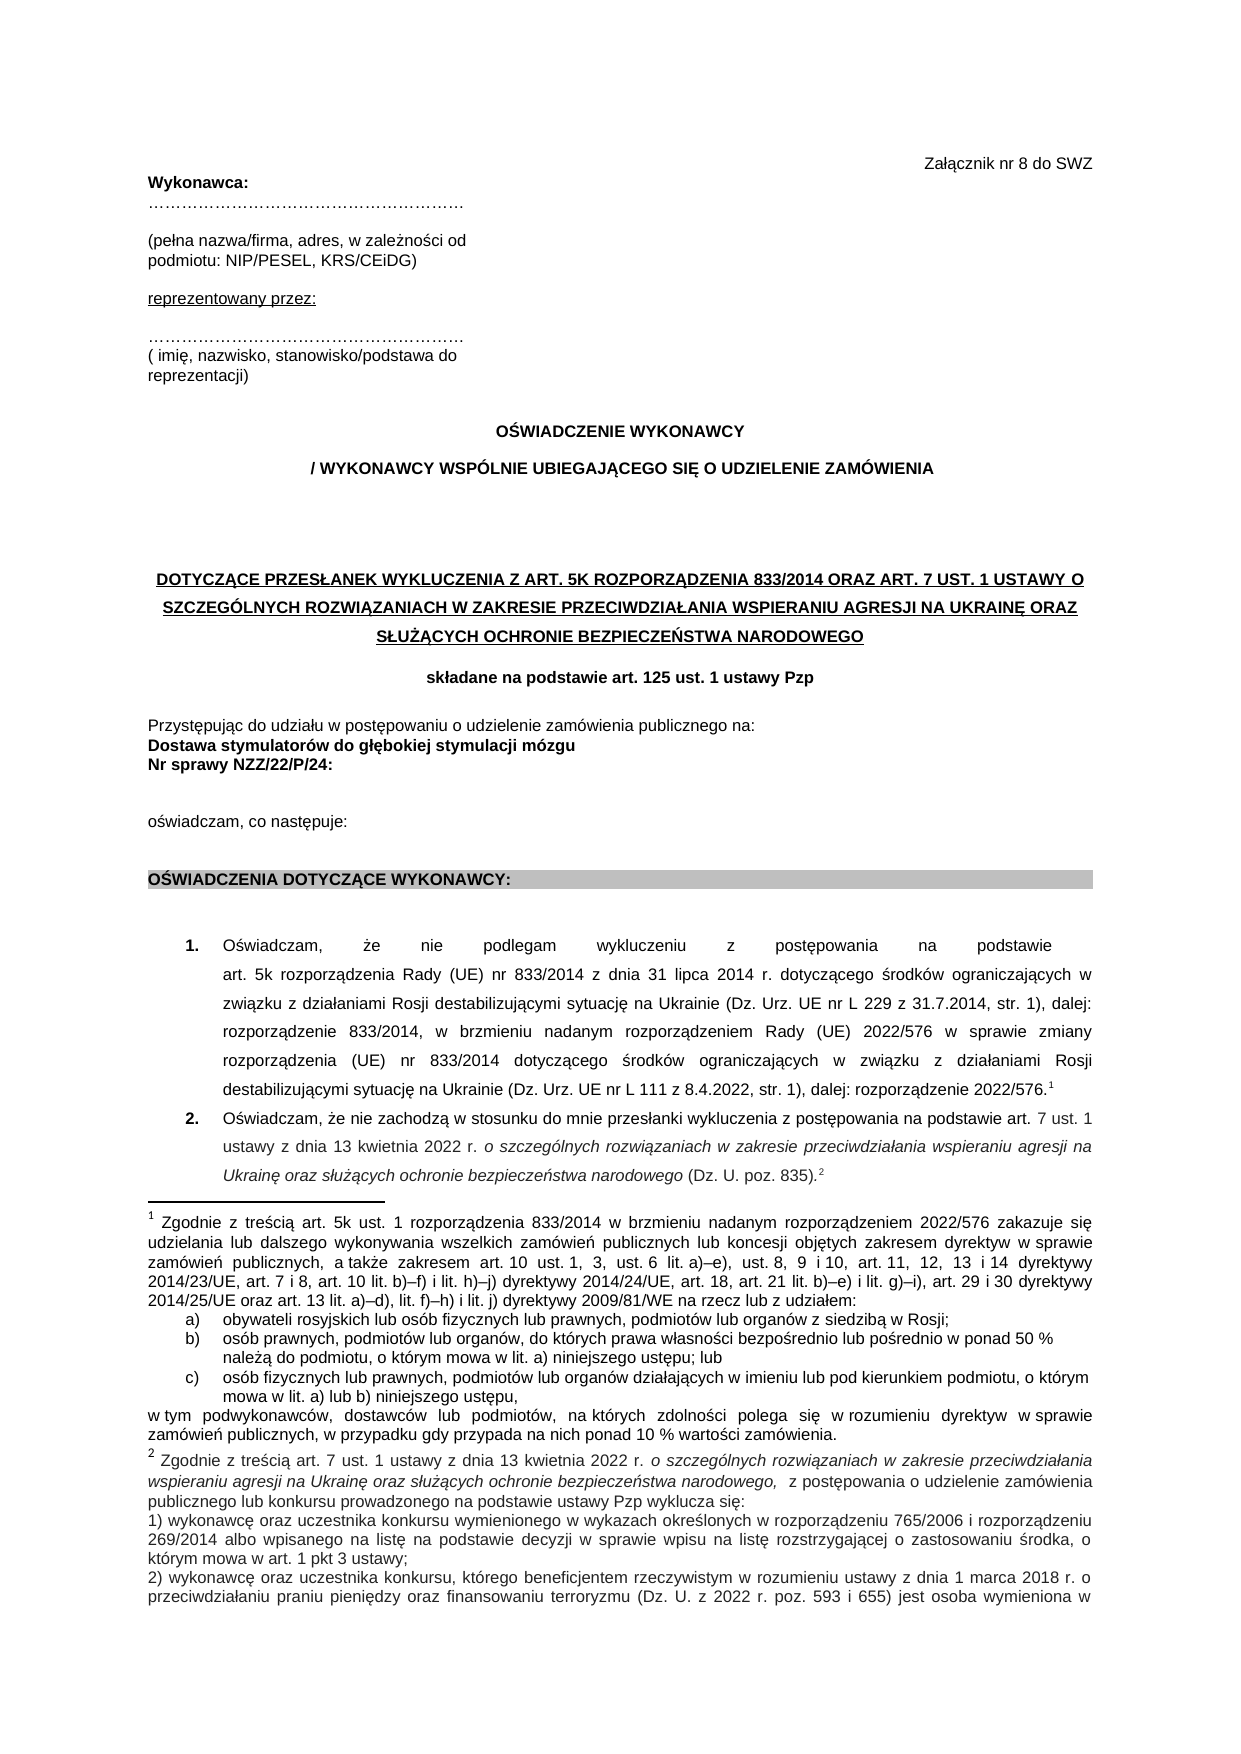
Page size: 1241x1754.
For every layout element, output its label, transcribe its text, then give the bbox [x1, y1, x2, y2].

title Załącznik nr 8 do SWZ [148, 148, 1093, 173]
text oświadczam, co następuje: [148, 812, 1093, 831]
text Przystępując do udziału w postępowaniu o udzielenie zamówienia publicznego na: [148, 716, 1093, 735]
text DOTYCZĄCE PRZESŁANEK WYKLUCZENIA Z ART. 5K ROZPORZĄDZENIA 833/2014 ORAZ ART. 7 UST. 1 USTAWY o szczególnych rozwiązaniach w zakresie przeciwdziałania wspieraniu agresji na Ukrainę oraz służących ochronie bezpieczeństwa narodowego [148, 569, 1093, 646]
text OŚWIADCZENIA DOTYCZĄCE WYKONAWCY: [148, 870, 1093, 889]
list Oświadczam, że nie podlegam wykluczeniu z postępowania na podstawie art. 5k rozporządzenia Rady (UE) nr 833/2014 z dnia 31 lipca 2014 r. dotyczącego środków ograniczających w związku z działaniami Rosji destabilizującymi sytuację na Ukrainie (Dz. Urz. UE nr L 229 z 31.7.2014, str. 1), dalej: rozporządzenie 833/2014, w brzmieniu nadanym rozporządzeniem Rady (UE) 2022/576 w sprawie zmiany rozporządzenia (UE) nr 833/2014 dotyczącego środków ograniczających w związku z działaniami Rosji destabilizującymi sytuację na Ukrainie (Dz. Urz. UE nr L 111 z 8.4.2022, str. 1), dalej: rozporządzenie 2022/576. [185, 936, 1093, 1099]
text ( imię, nazwisko, stanowisko/podstawa do reprezentacji) [148, 346, 472, 384]
list Oświadczam, że nie zachodzą w stosunku do mnie przesłanki wykluczenia z postępowania na podstawie art. 7 ust. 1 ustawy z dnia 13 kwietnia 2022 r. o szczególnych rozwiązaniach w zakresie przeciwdziałania wspieraniu agresji na Ukrainę oraz służących ochronie bezpieczeństwa narodowego (Dz. U. poz. 835). [185, 1108, 1093, 1185]
text (pełna nazwa/firma, adres, w zależności od podmiotu: NIP/PESEL, KRS/CEiDG) [148, 231, 472, 269]
text reprezentowany przez: [148, 289, 1093, 308]
text Wykonawca: [148, 173, 1093, 192]
text OŚWIADCZENIE WYKONAWCY [148, 422, 1093, 441]
text / WYKONAWCY WSPÓLNIE UBIEGAJĄCEGO SIĘ O UDZIELENIE ZAMÓWIENIA [148, 458, 1093, 478]
text Dostawa stymulatorów do głębokiej stymulacji mózgu [148, 735, 1093, 754]
text składane na podstawie art. 125 ust. 1 ustawy Pzp [148, 668, 1093, 687]
text ………………………………………………… [148, 327, 472, 346]
text ………………………………………………… [148, 193, 472, 212]
text Nr sprawy NZZ/22/P/24: [148, 754, 1093, 774]
